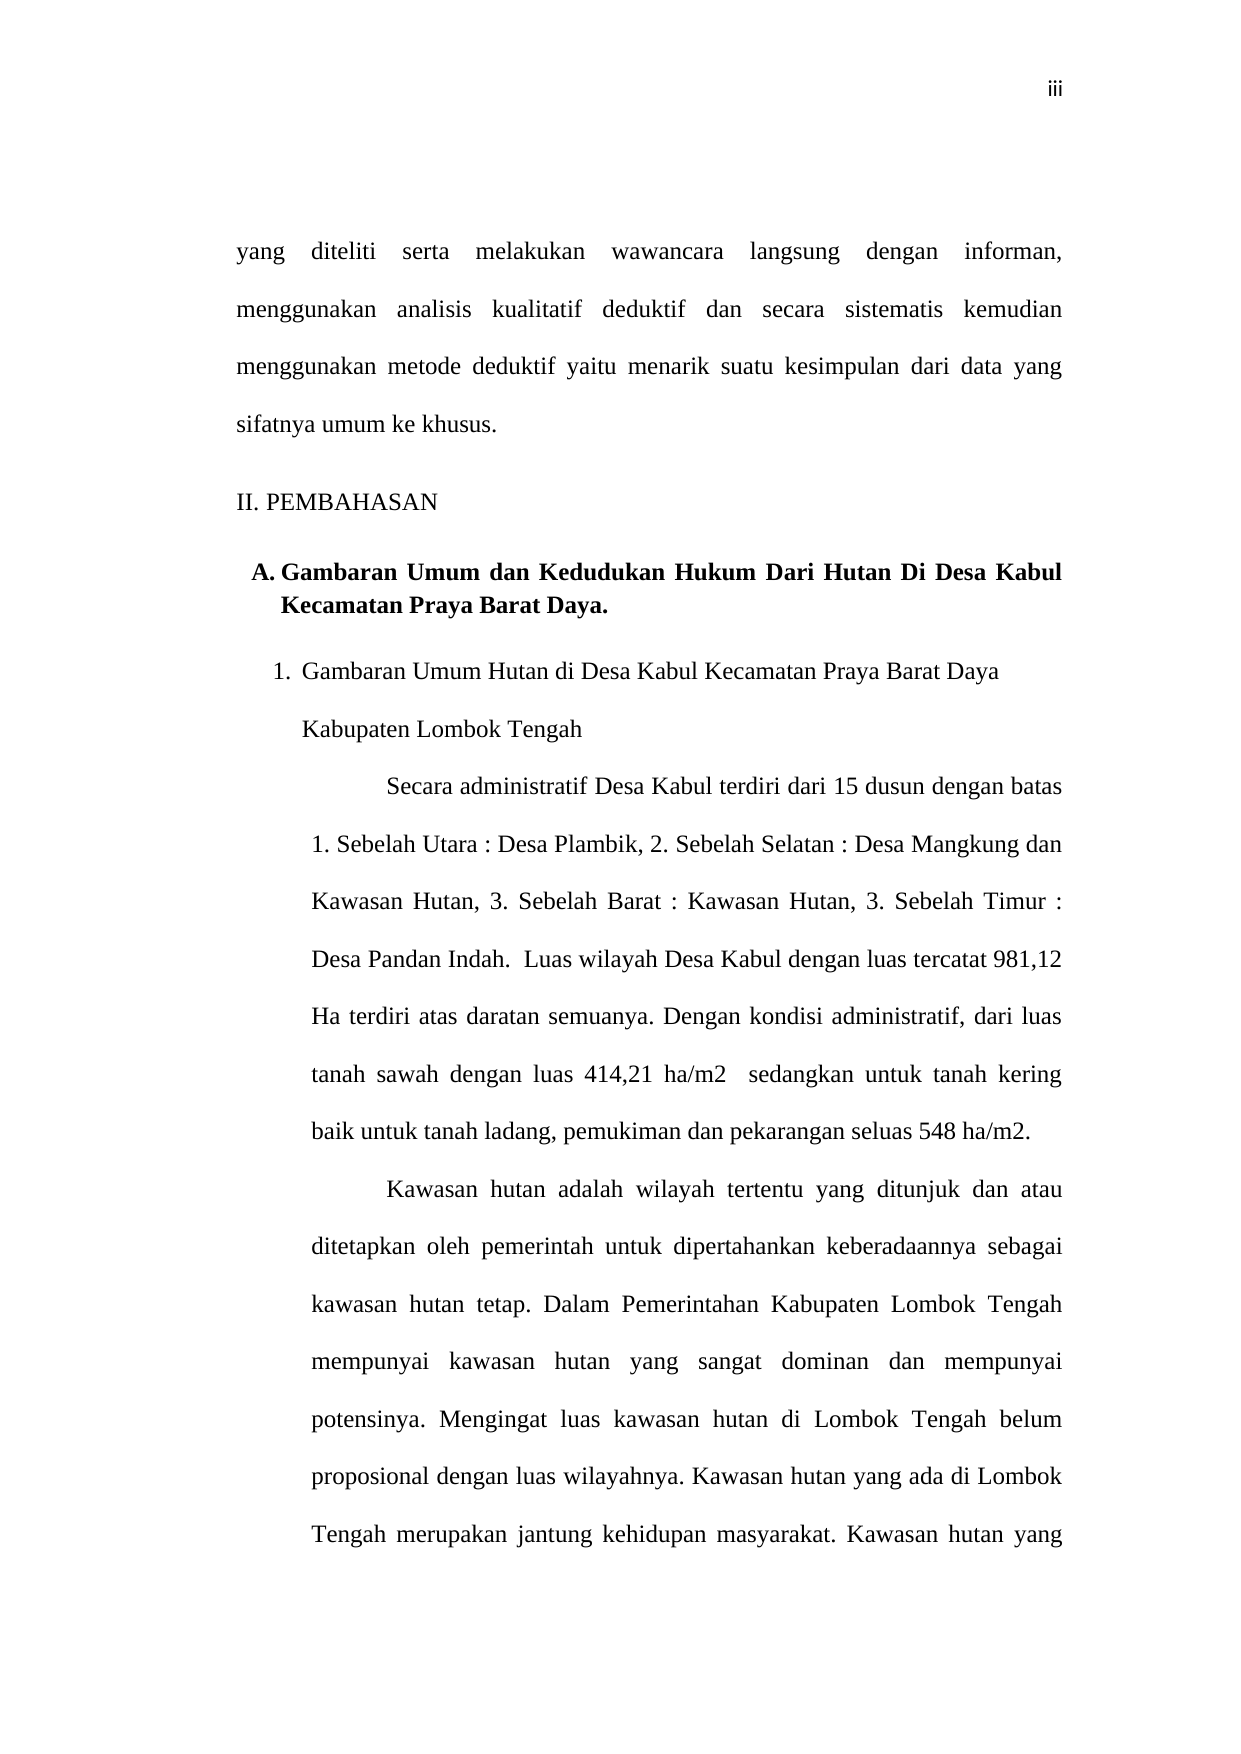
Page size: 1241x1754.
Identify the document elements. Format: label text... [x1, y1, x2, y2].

list Gambaran Umum Hutan di Desa Kabul Kecamatan Praya Barat Daya [272, 656, 1063, 685]
list Secara administratif Desa Kabul terdiri dari 15 dusun dengan batas 1. Sebelah Utara : Desa Plambik, 2. Sebelah Selatan : Desa Mangkung dan Kawasan Hutan, 3. Sebelah Barat : Kawasan Hutan, 3. Sebelah Timur : Desa Pandan Indah. Luas wilayah Desa Kabul dengan luas tercatat 981,12 Ha terdiri atas daratan semuanya. Dengan kondisi administratif, dari luas tanah sawah dengan luas 414,21 ha/m2 sedangkan untuk tanah kering baik untuk tanah ladang, pemukiman dan pekarangan seluas 548 ha/m2. [311, 771, 1063, 1145]
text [236, 236, 1063, 437]
list PEMBAHASAN [236, 487, 1063, 516]
list Kabupaten Lombok Tengah [295, 714, 1063, 742]
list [311, 1174, 1063, 1547]
list Gambaran Umum dan Kedudukan Hukum Dari Hutan Di Desa Kabul Kecamatan Praya Barat Daya. [251, 557, 1063, 619]
